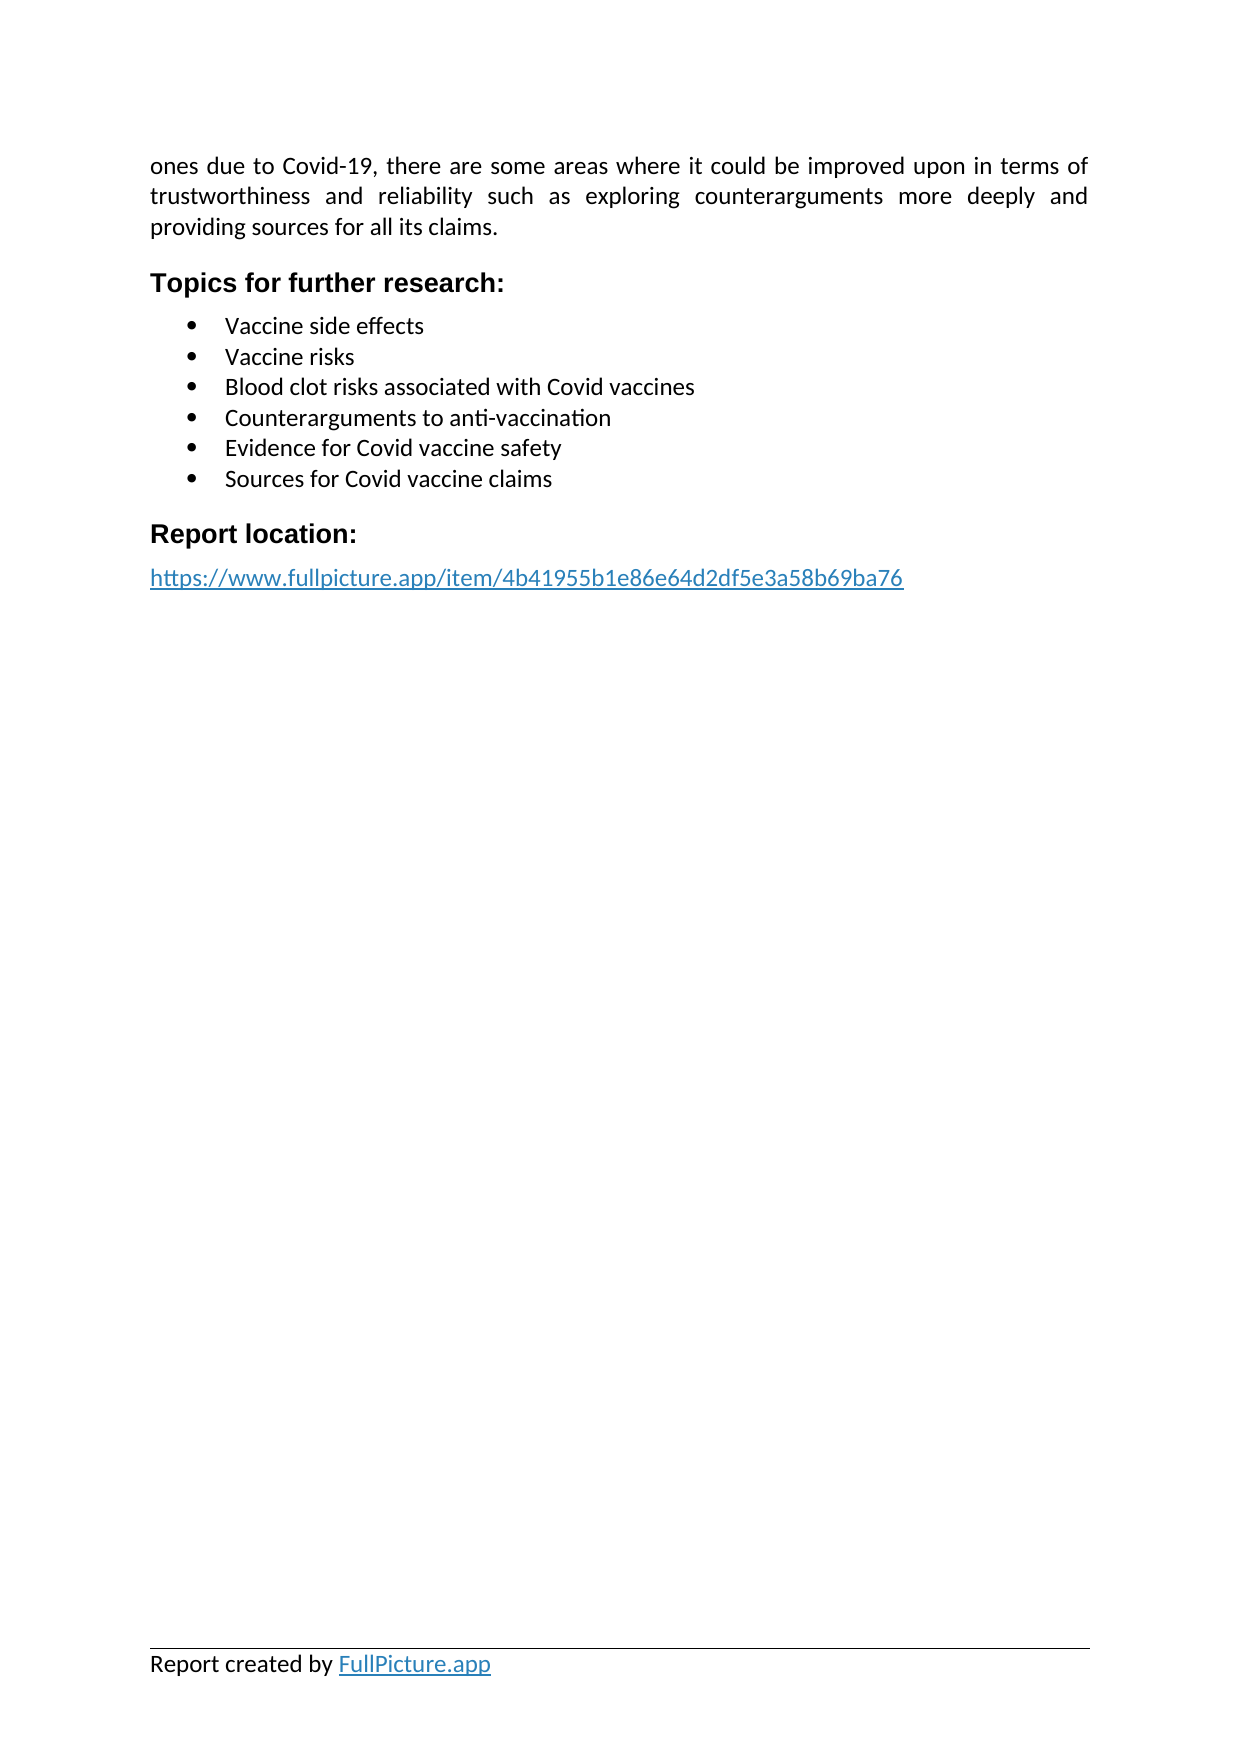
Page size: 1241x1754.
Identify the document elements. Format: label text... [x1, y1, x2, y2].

list Evidence for Covid vaccine safety [187, 432, 1090, 463]
subtitle Topics for further research: [150, 267, 1090, 298]
list Sources for Covid vaccine claims [187, 463, 1090, 493]
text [150, 150, 1090, 242]
subtitle Report location: [150, 518, 1090, 550]
list Blood clot risks associated with Covid vaccines [187, 371, 1090, 402]
text https://www.fullpicture.app/item/4b41955b1e86e64d2df5e3a58b69ba76 [150, 562, 1090, 593]
list Counterarguments to anti-vaccination [187, 402, 1090, 432]
list Vaccine risks [187, 341, 1090, 371]
list Vaccine side effects [187, 310, 1090, 341]
